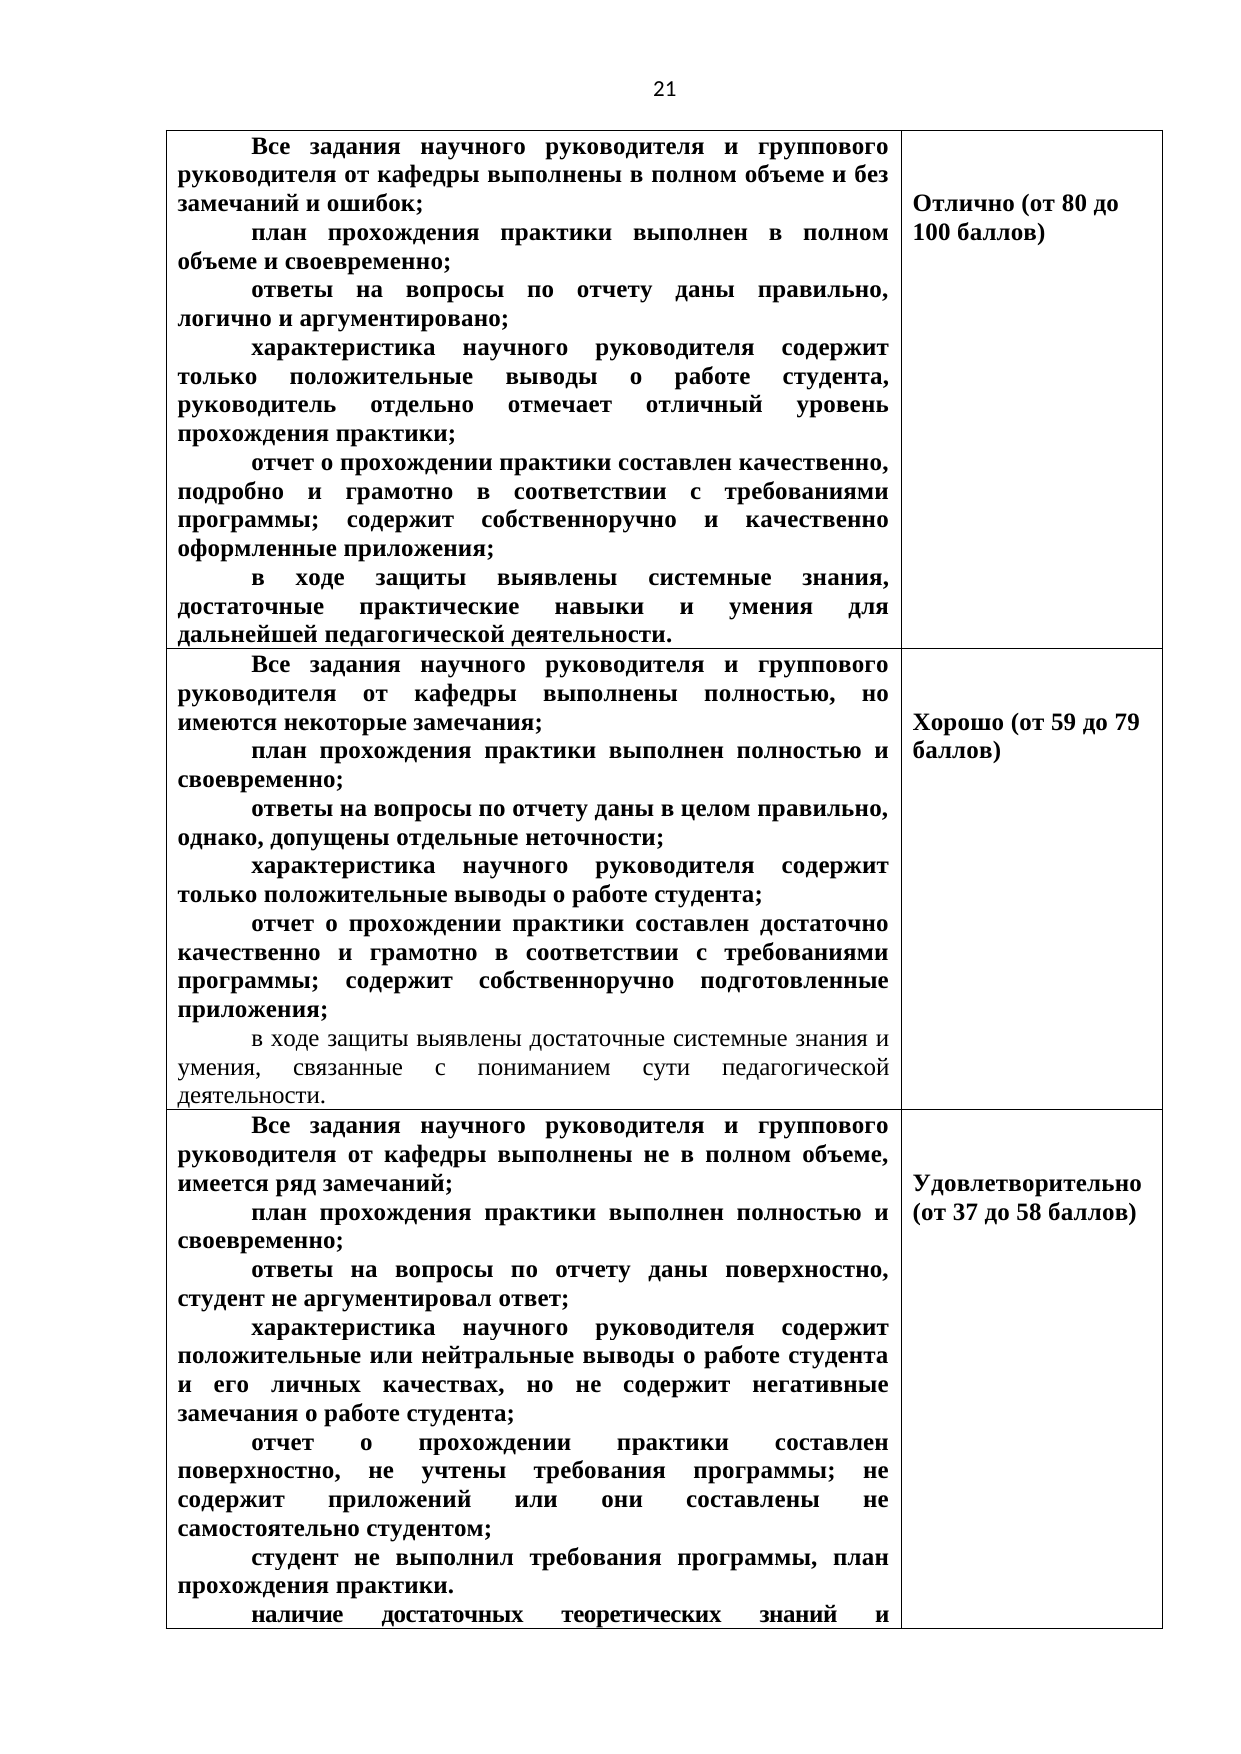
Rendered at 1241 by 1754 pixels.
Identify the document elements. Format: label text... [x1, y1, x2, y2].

table_cell Все задания научного руководителя и группового руководителя от кафедры выполнены полностью, но имеются некоторые замечания; план прохождения практики выполнен полностью и своевременно; ответы на вопросы по отчету даны в целом правильно, однако, допущены отдельные неточности; характеристика научного руководителя содержит только положительные выводы о работе студента; отчет о прохождении практики составлен достаточно качественно и грамотно в соответствии с требованиями программы; содержит собственноручно подготовленные приложения; в ходе защиты выявлены достаточные системные знания и умения, связанные с пониманием сути педагогической деятельности. [167, 649, 901, 1109]
table_cell Хорошо (от 59 до 79 баллов) [902, 649, 1162, 1109]
table_cell Все задания научного руководителя и группового руководителя от кафедры выполнены в полном объеме и без замечаний и ошибок; план прохождения практики выполнен в полном объеме и своевременно; ответы на вопросы по отчету даны правильно, логично и аргументировано; характеристика научного руководителя содержит только положительные выводы о работе студента, руководитель отдельно отмечает отличный уровень прохождения практики; отчет о прохождении практики составлен качественно, подробно и грамотно в соответствии с требованиями программы; содержит собственноручно и качественно оформленные приложения; в ходе защиты выявлены системные знания, достаточные практические навыки и умения для дальнейшей педагогической деятельности. [167, 131, 901, 648]
table_cell Отлично (от 80 до 100 баллов) [902, 131, 1162, 648]
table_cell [902, 1110, 1162, 1628]
